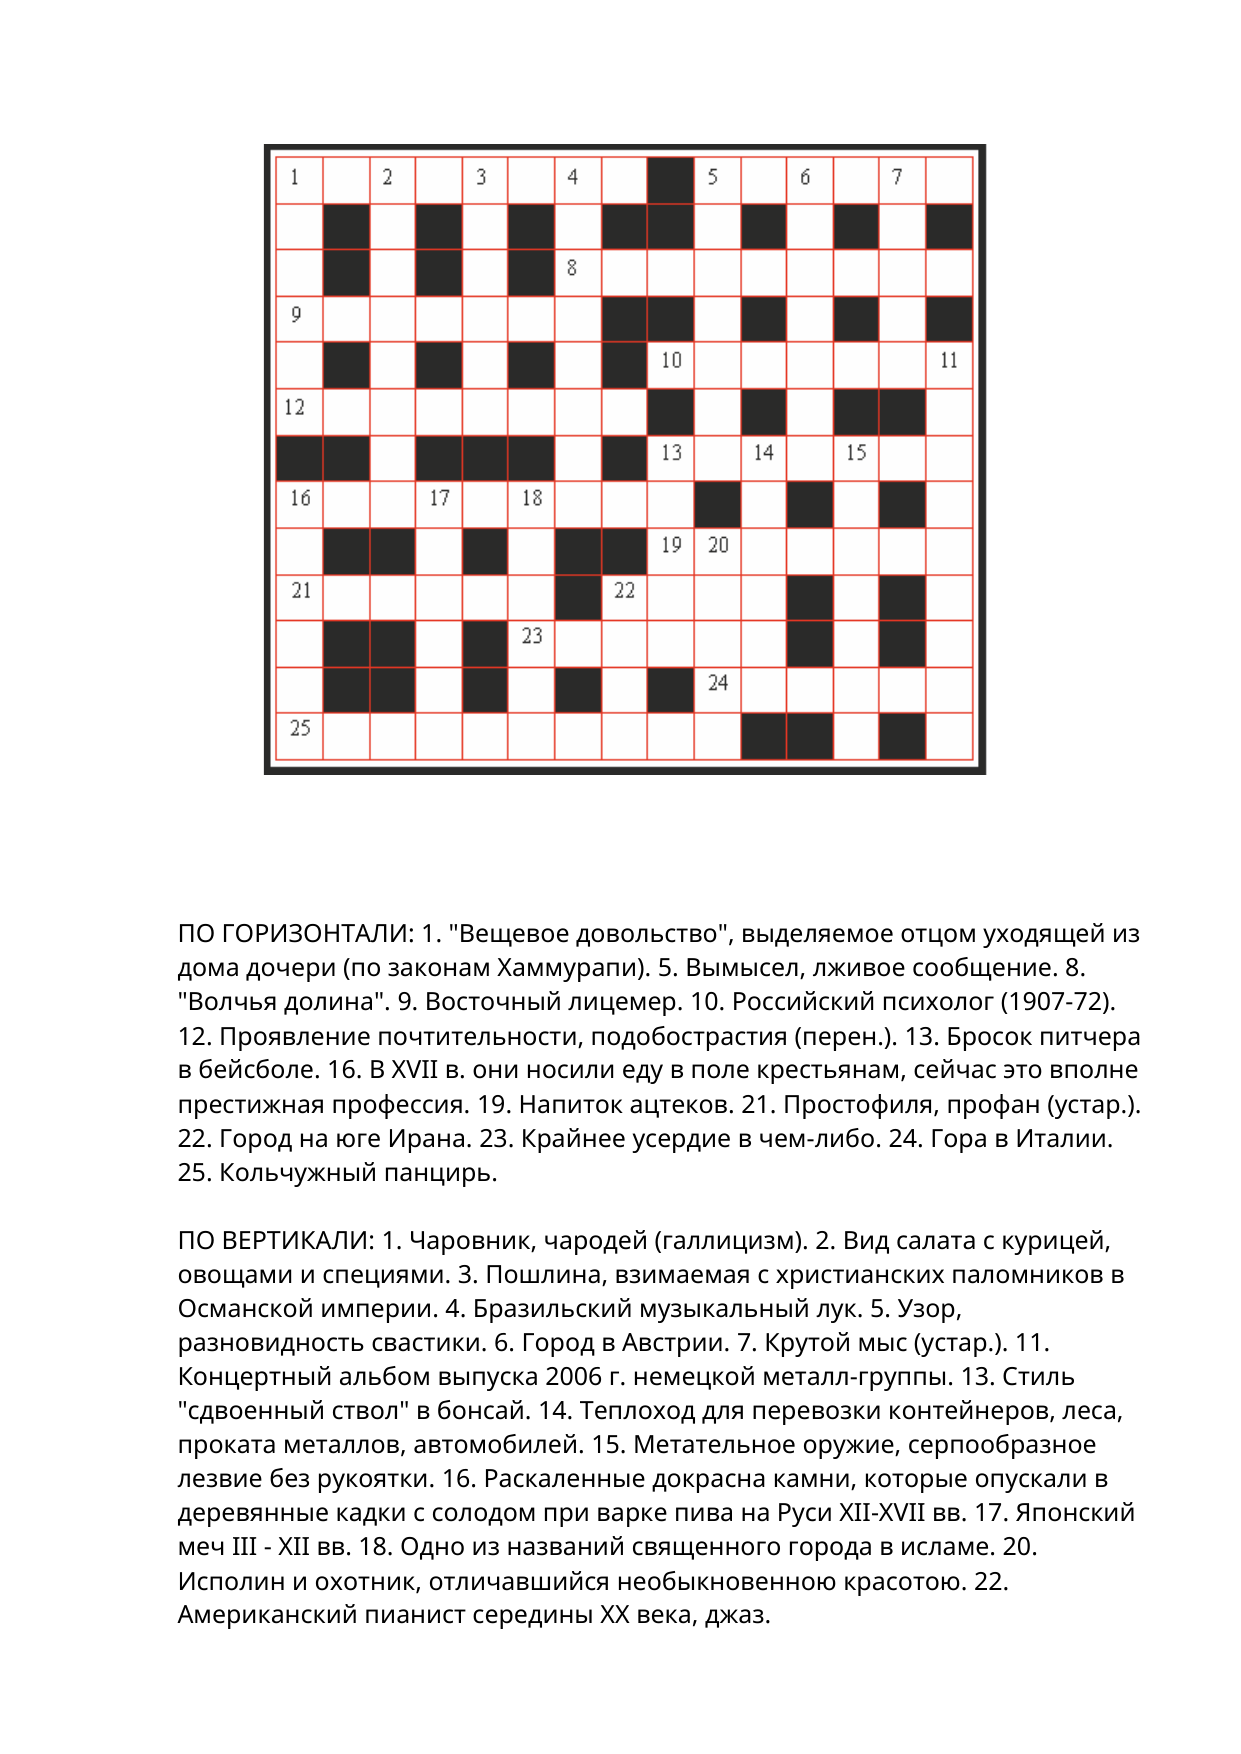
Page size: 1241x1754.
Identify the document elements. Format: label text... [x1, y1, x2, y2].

text ПО ГОРИЗОНТАЛИ: 1. "Вещевое довольство", выделяемое отцом уходящей из дома дочери (по законам Хаммурапи). 5. Вымысел, лживое сообщение. 8. "Волчья долина". 9. Восточный лицемер. 10. Российский психолог (1907-72). 12. Проявление почтительности, подобострастия (перен.). 13. Бросок питчера в бейсболе. 16. В XVII в. они носили еду в поле крестьянам, сейчас это вполне престижная профессия. 19. Напиток ацтеков. 21. Простофиля, профан (устар.). 22. Город на юге Ирана. 23. Крайнее усердие в чем-либо. 24. Гора в Италии. 25. Кольчужный панцирь. [177, 916, 1152, 1188]
picture [263, 144, 988, 775]
text ПО ВЕРТИКАЛИ: 1. Чаровник, чародей (галлицизм). 2. Вид салата с курицей, овощами и специями. 3. Пошлина, взимаемая с христианских паломников в Османской империи. 4. Бразильский музыкальный лук. 5. Узор, разновидность свастики. 6. Город в Австрии. 7. Крутой мыс (устар.). 11. Концертный альбом выпуска 2006 г. немецкой металл-группы. 13. Стиль "сдвоенный ствол" в бонсай. 14. Теплоход для перевозки контейнеров, леса, проката металлов, автомобилей. 15. Метательное оружие, серпообразное лезвие без рукоятки. 16. Раскаленные докрасна камни, которые опускали в деревянные кадки с солодом при варке пива на Руси XII-XVII вв. 17. Японский меч III - XII вв. 18. Одно из названий священного города в исламе. 20. Исполин и охотник, отличавшийся необыкновенною красотою. 22. Американский пианист середины XX века, джаз. [177, 1222, 1152, 1631]
